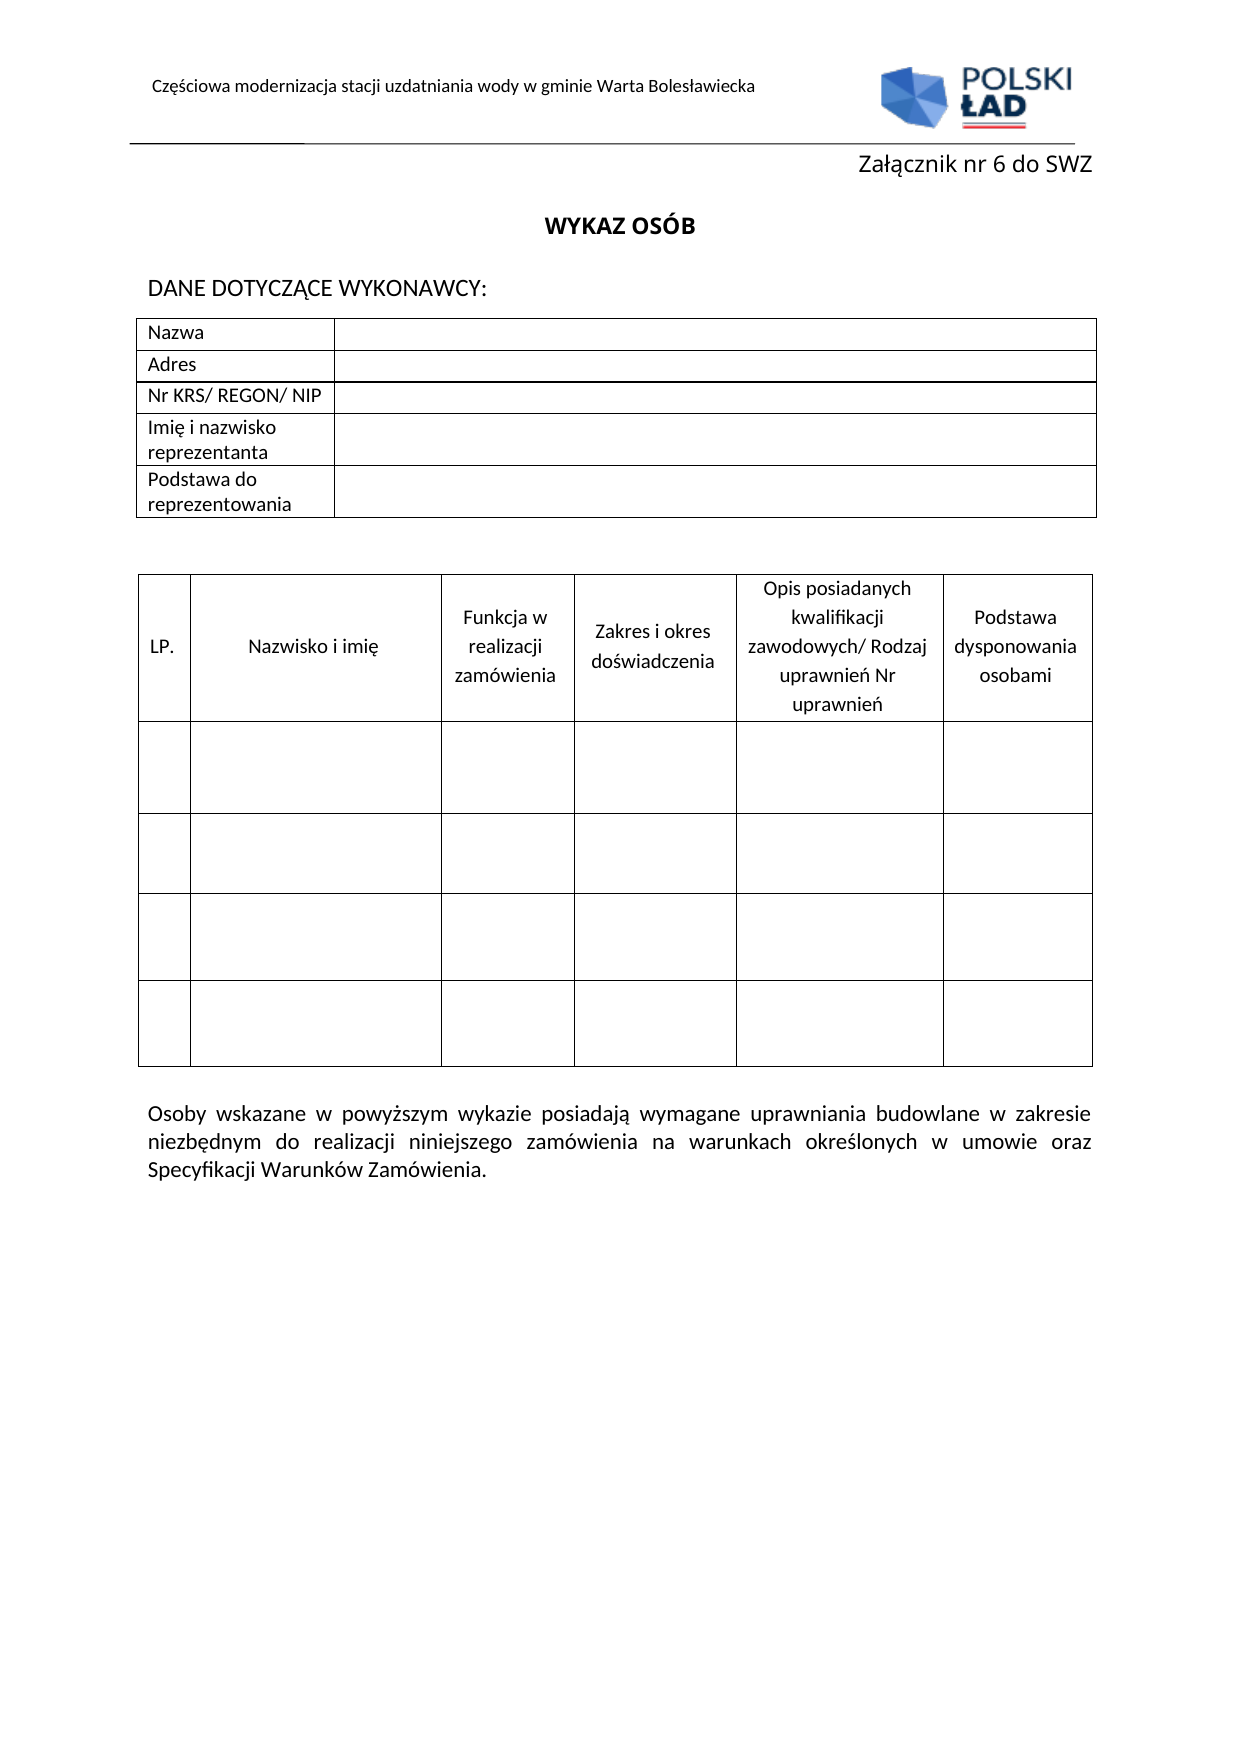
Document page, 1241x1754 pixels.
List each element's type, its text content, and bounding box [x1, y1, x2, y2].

table_cell [442, 814, 574, 893]
table_cell [139, 981, 190, 1066]
table_cell [335, 466, 1096, 517]
table_cell [575, 894, 736, 980]
table_cell [139, 894, 190, 980]
table_header LP. [139, 575, 190, 721]
table_header Nazwisko i imię [191, 575, 441, 721]
table_cell [442, 981, 574, 1066]
table_cell [575, 722, 736, 813]
text DANE DOTYCZĄCE WYKONAWCY: [148, 273, 1093, 303]
table_cell Imię i nazwisko reprezentanta [137, 414, 334, 465]
table_cell [737, 722, 943, 813]
table_header Nazwa [137, 319, 334, 350]
table_cell [442, 894, 574, 980]
table_cell [335, 414, 1096, 465]
table_header [335, 319, 1096, 350]
table_cell [442, 722, 574, 813]
table_cell [575, 981, 736, 1066]
table_cell [139, 722, 190, 813]
table_cell [139, 814, 190, 893]
table_cell [944, 814, 1092, 893]
table_cell [737, 894, 943, 980]
table_cell [191, 981, 441, 1066]
table_cell [737, 814, 943, 893]
table_cell [575, 814, 736, 893]
table_cell [944, 722, 1092, 813]
table_cell [737, 981, 943, 1066]
table_cell Nr KRS/ REGON/ NIP [137, 383, 334, 413]
table_cell [191, 722, 441, 813]
table_header Funkcja w realizacji zamówienia [442, 575, 574, 721]
table_cell [944, 894, 1092, 980]
table_header Opis posiadanych kwalifikacji zawodowych/ Rodzaj uprawnień Nr uprawnień [737, 575, 943, 721]
table_cell [944, 981, 1092, 1066]
table_cell [191, 814, 441, 893]
text Załącznik nr 6 do SWZ [148, 148, 1093, 179]
table_cell Podstawa do reprezentowania [137, 466, 334, 517]
table_cell [335, 351, 1096, 381]
table_cell [335, 383, 1096, 413]
table_header Podstawa dysponowania osobami [944, 575, 1092, 721]
table_cell Adres [137, 351, 334, 381]
text WYKAZ OSÓB [148, 210, 1093, 241]
table_cell [191, 894, 441, 980]
picture [881, 67, 1075, 132]
text Osoby wskazane w powyższym wykazie posiadają wymagane uprawniania budowlane w zakresie niezbędnym do realizacji niniejszego zamówienia na warunkach określonych w umowie oraz Specyfikacji Warunków Zamówienia. [148, 1099, 1093, 1183]
table_header Zakres i okres doświadczenia [575, 575, 736, 721]
